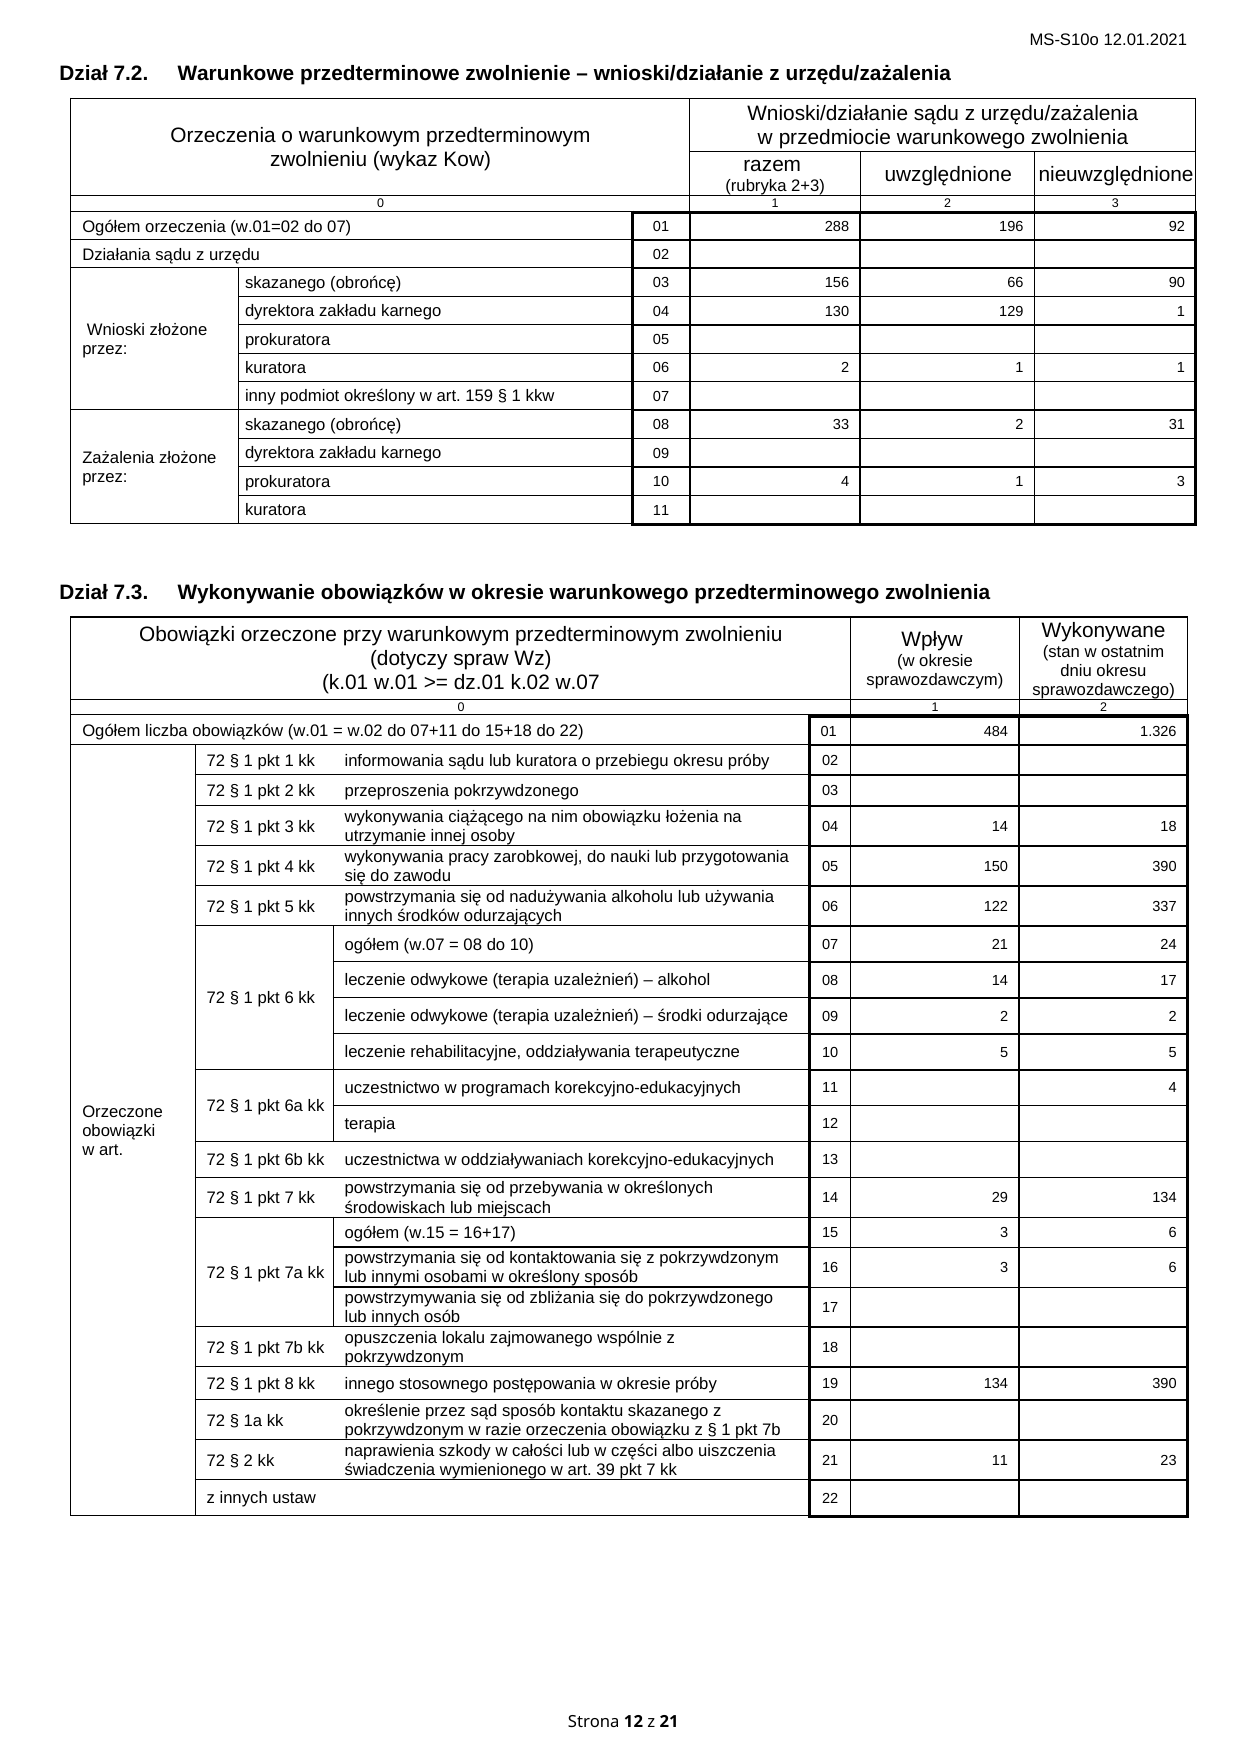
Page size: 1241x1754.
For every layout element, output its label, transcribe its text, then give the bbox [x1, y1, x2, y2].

table_cell 6 [1020, 1218, 1186, 1246]
table_cell 09 [634, 439, 689, 466]
table_cell [691, 241, 859, 267]
table_cell [1020, 1481, 1186, 1515]
table_cell leczenie odwykowe (terapia uzależnień) – alkohol [334, 962, 808, 997]
table_cell [861, 382, 1034, 409]
table_cell razem (rubryka 2+3) [690, 152, 860, 195]
table_cell [1035, 241, 1194, 267]
table_cell inny podmiot określony w art. 159 § 1 kkw [239, 382, 631, 409]
table_cell [861, 496, 1034, 523]
table_cell [1035, 496, 1194, 523]
table_cell dyrektora zakładu karnego [239, 439, 631, 466]
table_cell 14 [851, 963, 1018, 997]
table_cell 1.326 [1020, 718, 1186, 744]
table_cell informowania sądu lub kuratora o przebiegu okresu próby [333, 745, 808, 774]
table_cell 05 [634, 326, 689, 352]
table_cell 72 § 1 pkt 2 kk [196, 775, 333, 805]
table_cell [861, 241, 1034, 267]
table_cell 05 [811, 847, 850, 885]
table_cell 17 [811, 1288, 850, 1326]
table_cell [851, 1288, 1018, 1326]
table_cell 04 [634, 297, 689, 324]
table_cell 4 [691, 468, 859, 494]
table_cell powstrzymania się od nadużywania alkoholu lub używania innych środków odurzających [333, 886, 808, 925]
table_cell 72 § 1 pkt 6a kk [196, 1070, 333, 1141]
table_cell 72 § 1 pkt 8 kk [196, 1367, 333, 1399]
table_cell 2 [861, 411, 1034, 438]
table_cell 390 [1020, 847, 1186, 885]
table_cell Zażalenia złożone przez: [71, 410, 238, 523]
table_cell skazanego (obrońcę) [239, 410, 631, 438]
table_cell [691, 382, 859, 409]
table_cell [851, 1481, 1018, 1515]
table_cell 10 [634, 468, 689, 494]
table_header Obowiązki orzeczone przy warunkowym przedterminowym zwolnieniu (dotyczy spraw Wz) (k.01 w.01 >= dz.01 k.02 w.07 [71, 618, 850, 699]
table_cell [851, 1142, 1018, 1177]
table_cell Ogółem liczba obowiązków (w.01 = w.02 do 07+11 do 15+18 do 22) [71, 715, 808, 744]
table_cell ogółem (w.07 = 08 do 10) [334, 926, 808, 961]
text Dział 7.3. Wykonywanie obowiązków w okresie warunkowego przedterminowego zwolnienia [59, 580, 1187, 604]
table_cell 33 [691, 411, 859, 438]
table_cell innego stosownego postępowania w okresie próby [333, 1367, 808, 1399]
table_cell powstrzymania się od przebywania w określonych środowiskach lub miejscach [333, 1178, 808, 1217]
table_cell 06 [634, 354, 689, 381]
table_cell 5 [1020, 1035, 1186, 1069]
table_cell 13 [811, 1142, 850, 1177]
table_cell Orzeczone obowiązki w art. [71, 745, 195, 1515]
table_cell wykonywania pracy zarobkowej, do nauki lub przygotowania się do zawodu [333, 846, 808, 885]
table_cell nieuwzględnione [1035, 152, 1195, 195]
table_cell [851, 1328, 1018, 1366]
table_cell 6 [1020, 1248, 1186, 1286]
table_cell [1035, 382, 1194, 409]
table_cell 90 [1035, 269, 1194, 296]
table_cell 14 [811, 1178, 850, 1217]
table_cell 21 [811, 1441, 850, 1479]
table_cell 72 § 1 pkt 4 kk [196, 846, 333, 885]
table_cell powstrzymania się od kontaktowania się z pokrzywdzonym lub innymi osobami w określony sposób [334, 1248, 808, 1286]
table_cell 72 § 1 pkt 7 kk [196, 1178, 333, 1217]
table_cell kuratora [239, 496, 631, 523]
table_cell 08 [811, 963, 850, 997]
table_cell 1 [1035, 297, 1194, 324]
table_cell 07 [634, 382, 689, 409]
table_cell 72 § 1 pkt 6 kk [196, 926, 333, 1069]
table_cell przeproszenia pokrzywdzonego [333, 775, 808, 805]
table_cell 0 [71, 700, 850, 714]
table_cell 04 [811, 807, 850, 845]
table_cell 10 [811, 1035, 850, 1069]
table_cell 72 § 1 pkt 7a kk [196, 1218, 333, 1326]
table_cell [861, 439, 1034, 466]
table_cell Wnioski złożone przez: [71, 268, 238, 409]
table_header Orzeczenia o warunkowym przedterminowym zwolnieniu (wykaz Kow) [71, 99, 689, 195]
table_cell terapia [334, 1106, 808, 1141]
table_cell 134 [1020, 1178, 1186, 1217]
table_cell [861, 326, 1034, 352]
table_cell 484 [851, 718, 1018, 744]
table_cell 11 [634, 496, 689, 523]
table_cell 150 [851, 847, 1018, 885]
table_cell 21 [851, 927, 1018, 961]
table_cell dyrektora zakładu karnego [239, 297, 631, 324]
table_cell 72 § 1 pkt 1 kk [196, 745, 333, 774]
text Dział 7.2. Warunkowe przedterminowe zwolnienie – wnioski/działanie z urzędu/zażalenia [59, 61, 1187, 85]
table_cell z innych ustaw [196, 1480, 333, 1515]
table_cell 2 [1020, 999, 1186, 1033]
table_cell 2 [691, 354, 859, 381]
table_cell 72 § 1 pkt 5 kk [196, 886, 333, 925]
table_cell [851, 776, 1018, 805]
table_cell [851, 1071, 1018, 1105]
table_cell 3 [1035, 196, 1195, 211]
table_cell 0 [71, 196, 689, 211]
table_cell 01 [811, 718, 850, 744]
table_cell 1 [861, 354, 1034, 381]
table_cell [691, 326, 859, 352]
table_cell 03 [811, 776, 850, 805]
table_cell uczestnictwo w programach korekcyjno-edukacyjnych [334, 1070, 808, 1105]
table_cell powstrzymywania się od zbliżania się do pokrzywdzonego lub innych osób [334, 1288, 808, 1326]
table_cell 07 [811, 927, 850, 961]
table_cell ogółem (w.15 = 16+17) [334, 1218, 808, 1246]
table_cell określenie przez sąd sposób kontaktu skazanego z pokrzywdzonym w razie orzeczenia obowiązku z § 1 pkt 7b [333, 1400, 808, 1439]
table_cell 3 [851, 1218, 1018, 1246]
table_cell 129 [861, 297, 1034, 324]
table_cell 19 [811, 1368, 850, 1399]
table_cell 14 [851, 807, 1018, 845]
table_cell 18 [1020, 807, 1186, 845]
table_cell 66 [861, 269, 1034, 296]
table_cell 09 [811, 999, 850, 1033]
table_cell [1020, 746, 1186, 774]
table_cell [1035, 326, 1194, 352]
table_cell 156 [691, 269, 859, 296]
table_cell 1 [690, 196, 860, 211]
table_cell 31 [1035, 411, 1194, 438]
table_cell 130 [691, 297, 859, 324]
table_cell naprawienia szkody w całości lub w części albo uiszczenia świadczenia wymienionego w art. 39 pkt 7 kk [333, 1440, 808, 1479]
table_cell [851, 746, 1018, 774]
table_cell 122 [851, 887, 1018, 925]
table_cell 02 [634, 241, 689, 267]
table_cell uwzględnione [861, 152, 1034, 195]
table_cell 23 [1020, 1441, 1186, 1479]
table_cell 288 [691, 214, 859, 239]
table_cell 29 [851, 1178, 1018, 1217]
table_cell 17 [1020, 963, 1186, 997]
table_cell 2 [861, 196, 1034, 211]
table_cell 72 § 1 pkt 7b kk [196, 1327, 333, 1366]
table_cell Działania sądu z urzędu [71, 240, 631, 267]
table_cell 1 [861, 468, 1034, 494]
table_cell [1020, 1401, 1186, 1439]
table_cell wykonywania ciążącego na nim obowiązku łożenia na utrzymanie innej osoby [333, 806, 808, 845]
table_cell 390 [1020, 1368, 1186, 1399]
table_cell 72 § 1a kk [196, 1400, 333, 1439]
table_cell 11 [851, 1441, 1018, 1479]
table_cell 11 [811, 1071, 850, 1105]
table_cell 01 [634, 214, 689, 239]
table_cell 2 [1020, 700, 1187, 714]
table_cell 06 [811, 887, 850, 925]
table_cell skazanego (obrońcę) [239, 268, 631, 296]
table_cell 16 [811, 1248, 850, 1286]
table_cell 72 § 1 pkt 3 kk [196, 806, 333, 845]
table_cell 18 [811, 1328, 850, 1366]
table_cell 2 [851, 999, 1018, 1033]
table_cell 3 [1035, 468, 1194, 494]
table_cell 337 [1020, 887, 1186, 925]
table_cell opuszczenia lokalu zajmowanego wspólnie z pokrzywdzonym [333, 1327, 808, 1366]
table_cell 3 [851, 1248, 1018, 1286]
table_cell [691, 496, 859, 523]
table_cell 1 [1035, 354, 1194, 381]
table_cell 72 § 1 pkt 6b kk [196, 1142, 333, 1177]
table_cell 12 [811, 1106, 850, 1141]
table_cell 22 [811, 1481, 850, 1515]
table_cell leczenie odwykowe (terapia uzależnień) – środki odurzające [334, 998, 808, 1033]
table_cell 02 [811, 746, 850, 774]
table_cell [1020, 1288, 1186, 1326]
table_cell 1 [851, 700, 1019, 714]
table_cell 4 [1020, 1071, 1186, 1105]
table_header Wpływ (w okresie sprawozdawczym) [851, 618, 1019, 699]
table_cell [1020, 1328, 1186, 1366]
table_cell 196 [861, 214, 1034, 239]
table_header Wnioski/działanie sądu z urzędu/zażalenia w przedmiocie warunkowego zwolnienia [690, 99, 1195, 151]
table_cell Ogółem orzeczenia (w.01=02 do 07) [71, 212, 631, 239]
table_cell kuratora [239, 354, 631, 381]
table_cell [1020, 1142, 1186, 1177]
table_cell 92 [1035, 214, 1194, 239]
table_cell leczenie rehabilitacyjne, oddziaływania terapeutyczne [334, 1034, 808, 1069]
table_cell prokuratora [239, 325, 631, 352]
table_cell [691, 439, 859, 466]
table_cell 15 [811, 1218, 850, 1246]
table_cell 24 [1020, 927, 1186, 961]
table_cell prokuratora [239, 467, 631, 494]
table_cell [851, 1106, 1018, 1141]
table_cell [1020, 1106, 1186, 1141]
table_cell [1020, 776, 1186, 805]
table_cell [333, 1480, 808, 1515]
table_cell 5 [851, 1035, 1018, 1069]
table_cell [1035, 439, 1194, 466]
table_cell 72 § 2 kk [196, 1440, 333, 1479]
table_header Wykonywane (stan w ostatnim dniu okresu sprawozdawczego) [1020, 618, 1187, 699]
table_cell 03 [634, 269, 689, 296]
table_cell 08 [634, 411, 689, 438]
table_cell [851, 1401, 1018, 1439]
table_cell 20 [811, 1401, 850, 1439]
table_cell 134 [851, 1368, 1018, 1399]
table_cell uczestnictwa w oddziaływaniach korekcyjno-edukacyjnych [333, 1142, 808, 1177]
